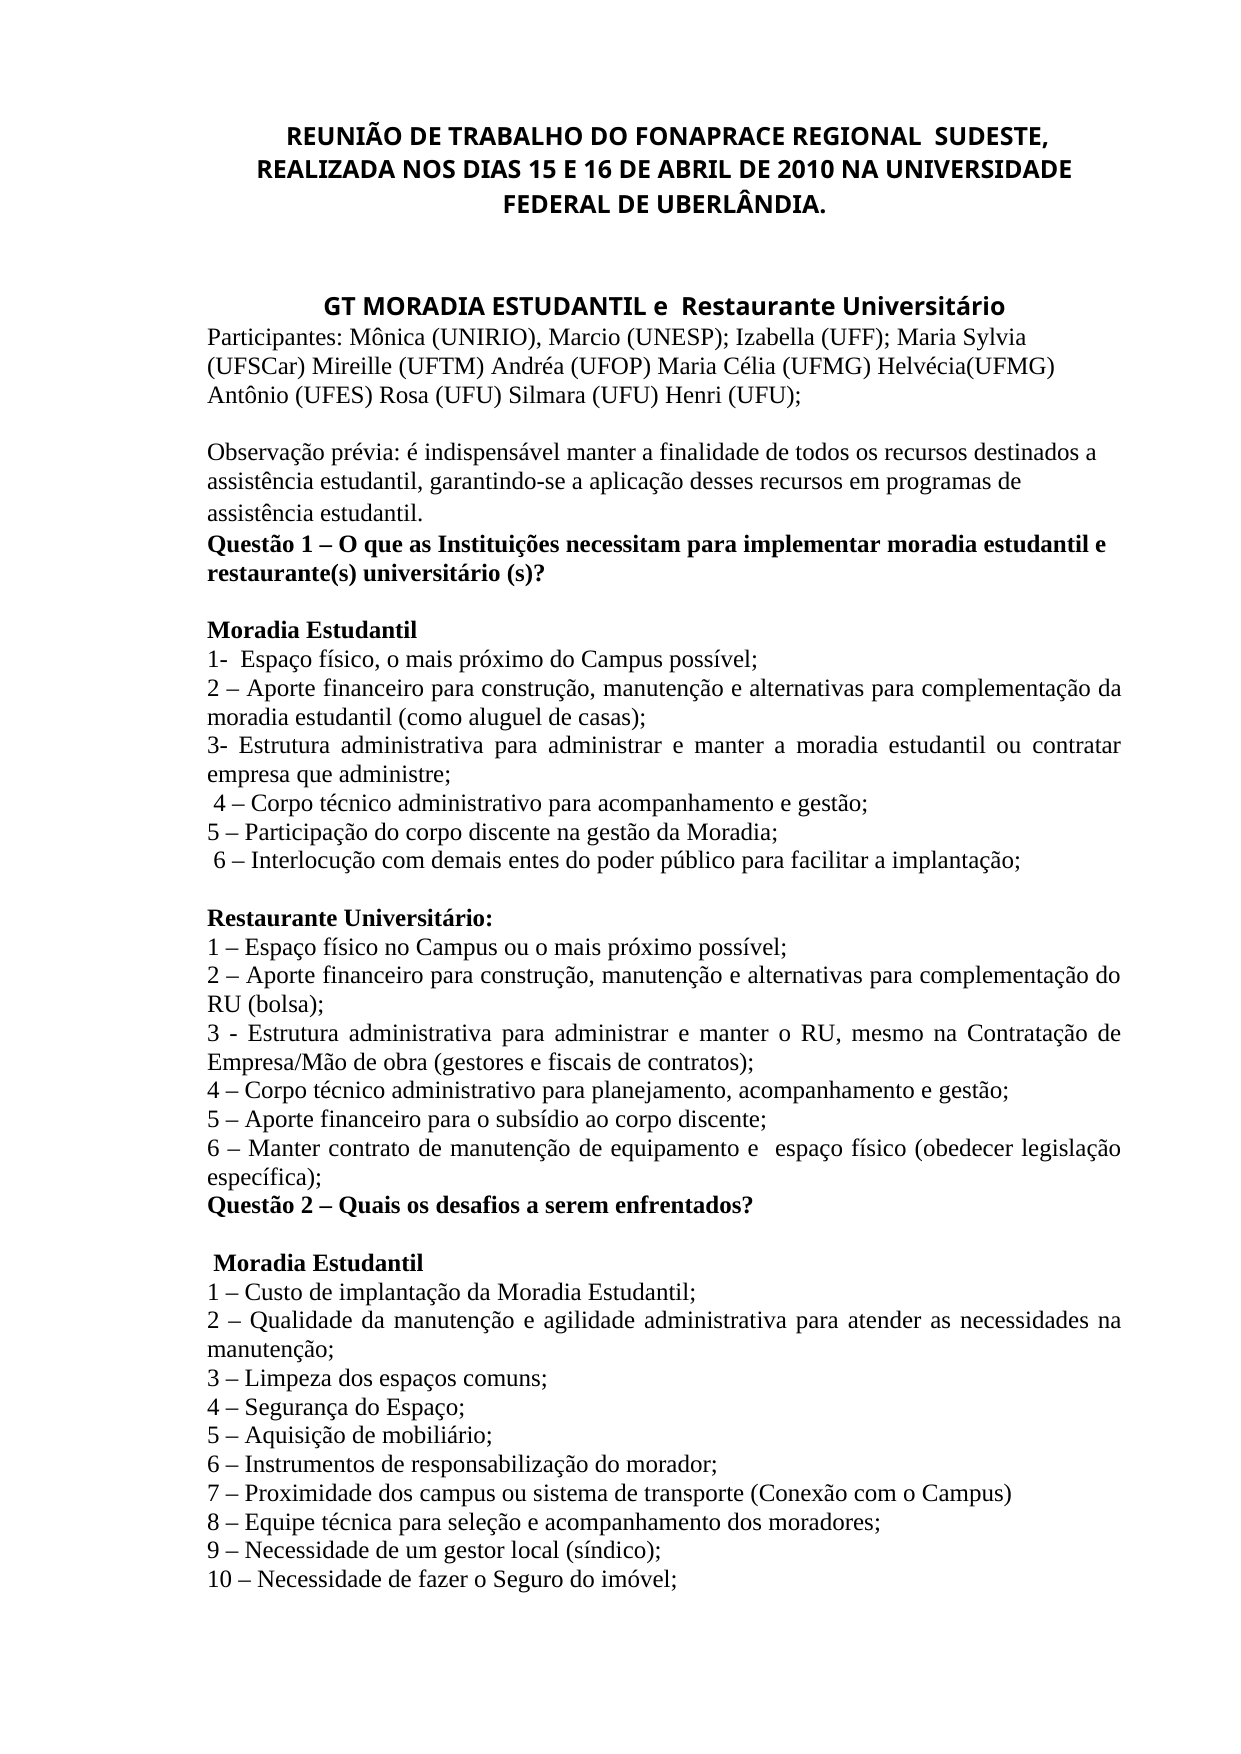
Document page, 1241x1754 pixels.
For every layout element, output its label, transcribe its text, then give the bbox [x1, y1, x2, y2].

text 2 – Aporte financeiro para construção, manutenção e alternativas para complementação do RU (bolsa); [207, 960, 1122, 1018]
text 10 – Necessidade de fazer o Seguro do imóvel; [207, 1564, 1122, 1593]
text 5 – Participação do corpo discente na gestão da Moradia; [207, 817, 1122, 845]
text 2 – Qualidade da manutenção e agilidade administrativa para atender as necessidades na manutenção; [207, 1305, 1122, 1363]
text 6 – Interlocução com demais entes do poder público para facilitar a implantação; [207, 845, 1122, 874]
text 1 – Custo de implantação da Moradia Estudantil; [207, 1277, 1122, 1305]
text 2 – Aporte financeiro para construção, manutenção e alternativas para complementação da moradia estudantil (como aluguel de casas); [207, 673, 1122, 730]
text Questão 2 – Quais os desafios a serem enfrentados? [207, 1190, 1122, 1219]
text 1 – Espaço físico no Campus ou o mais próximo possível; [207, 932, 1122, 960]
text 5 – Aporte financeiro para o subsídio ao corpo discente; [207, 1104, 1122, 1133]
text 3- Estrutura administrativa para administrar e manter a moradia estudantil ou contratar empresa que administre; [207, 730, 1122, 788]
text 3 – Limpeza dos espaços comuns; [207, 1363, 1122, 1392]
text Moradia Estudantil [207, 1248, 1122, 1277]
text Restaurante Universitário: [207, 903, 1122, 932]
text 4 – Segurança do Espaço; [207, 1392, 1122, 1420]
text 1- Espaço físico, o mais próximo do Campus possível; [207, 644, 1122, 673]
text 6 – Instrumentos de responsabilização do morador; [207, 1449, 1122, 1478]
text 6 – Manter contrato de manutenção de equipamento e espaço físico (obedecer legislação específica); [207, 1133, 1122, 1190]
text 9 – Necessidade de um gestor local (síndico); [207, 1535, 1122, 1564]
text 4 – Corpo técnico administrativo para planejamento, acompanhamento e gestão; [207, 1075, 1122, 1104]
text 3 - Estrutura administrativa para administrar e manter o RU, mesmo na Contratação de Empresa/Mão de obra (gestores e fiscais de contratos); [207, 1018, 1122, 1075]
text REUNIÃO DE TRABALHO DO FONAPRACE REGIONAL SUDESTE, REALIZADA NOS DIAS 15 E 16 DE ABRIL DE 2010 NA UNIVERSIDADE FEDERAL DE UBERLÂNDIA. [207, 118, 1122, 220]
text 8 – Equipe técnica para seleção e acompanhamento dos moradores; [207, 1507, 1122, 1535]
text 7 – Proximidade dos campus ou sistema de transporte (Conexão com o Campus) [207, 1478, 1122, 1507]
text Questão 1 – O que as Instituições necessitam para implementar moradia estudantil e restaurante(s) universitário (s)? [207, 529, 1122, 587]
text 5 – Aquisição de mobiliário; [207, 1420, 1122, 1449]
text GT MORADIA ESTUDANTIL e Restaurante Universitário [207, 288, 1122, 322]
text Observação prévia: é indispensável manter a finalidade de todos os recursos destinados a assistência estudantil, garantindo-se a aplicação desses recursos em programas de assistência estudantil. [207, 437, 1122, 529]
text Moradia Estudantil [207, 615, 1122, 644]
text 4 – Corpo técnico administrativo para acompanhamento e gestão; [207, 788, 1122, 817]
text Participantes: Mônica (UNIRIO), Marcio (UNESP); Izabella (UFF); Maria Sylvia (UFSCar) Mireille (UFTM) Andréa (UFOP) Maria Célia (UFMG) Helvécia(UFMG) Antônio (UFES) Rosa (UFU) Silmara (UFU) Henri (UFU); [207, 322, 1122, 409]
